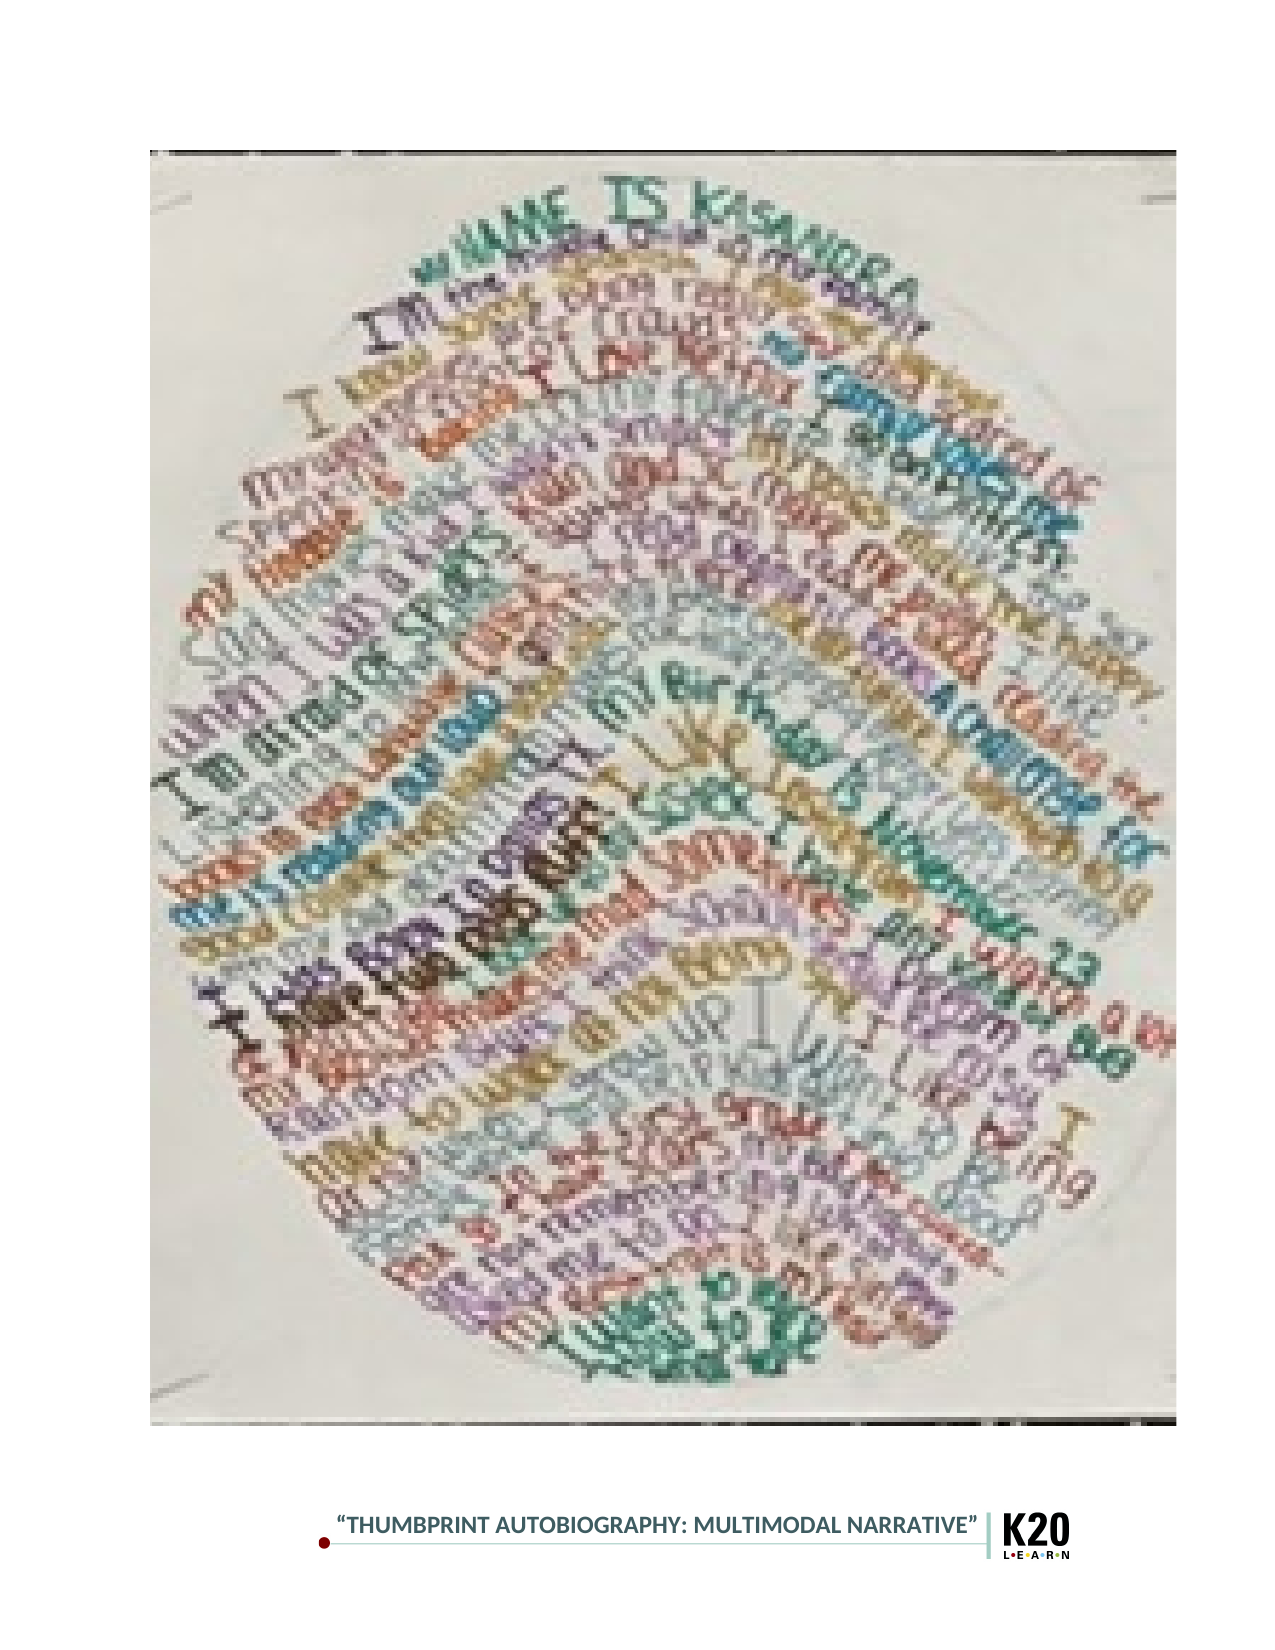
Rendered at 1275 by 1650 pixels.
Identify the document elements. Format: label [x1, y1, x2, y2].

picture [150, 150, 1177, 1426]
picture [318, 1509, 1069, 1562]
